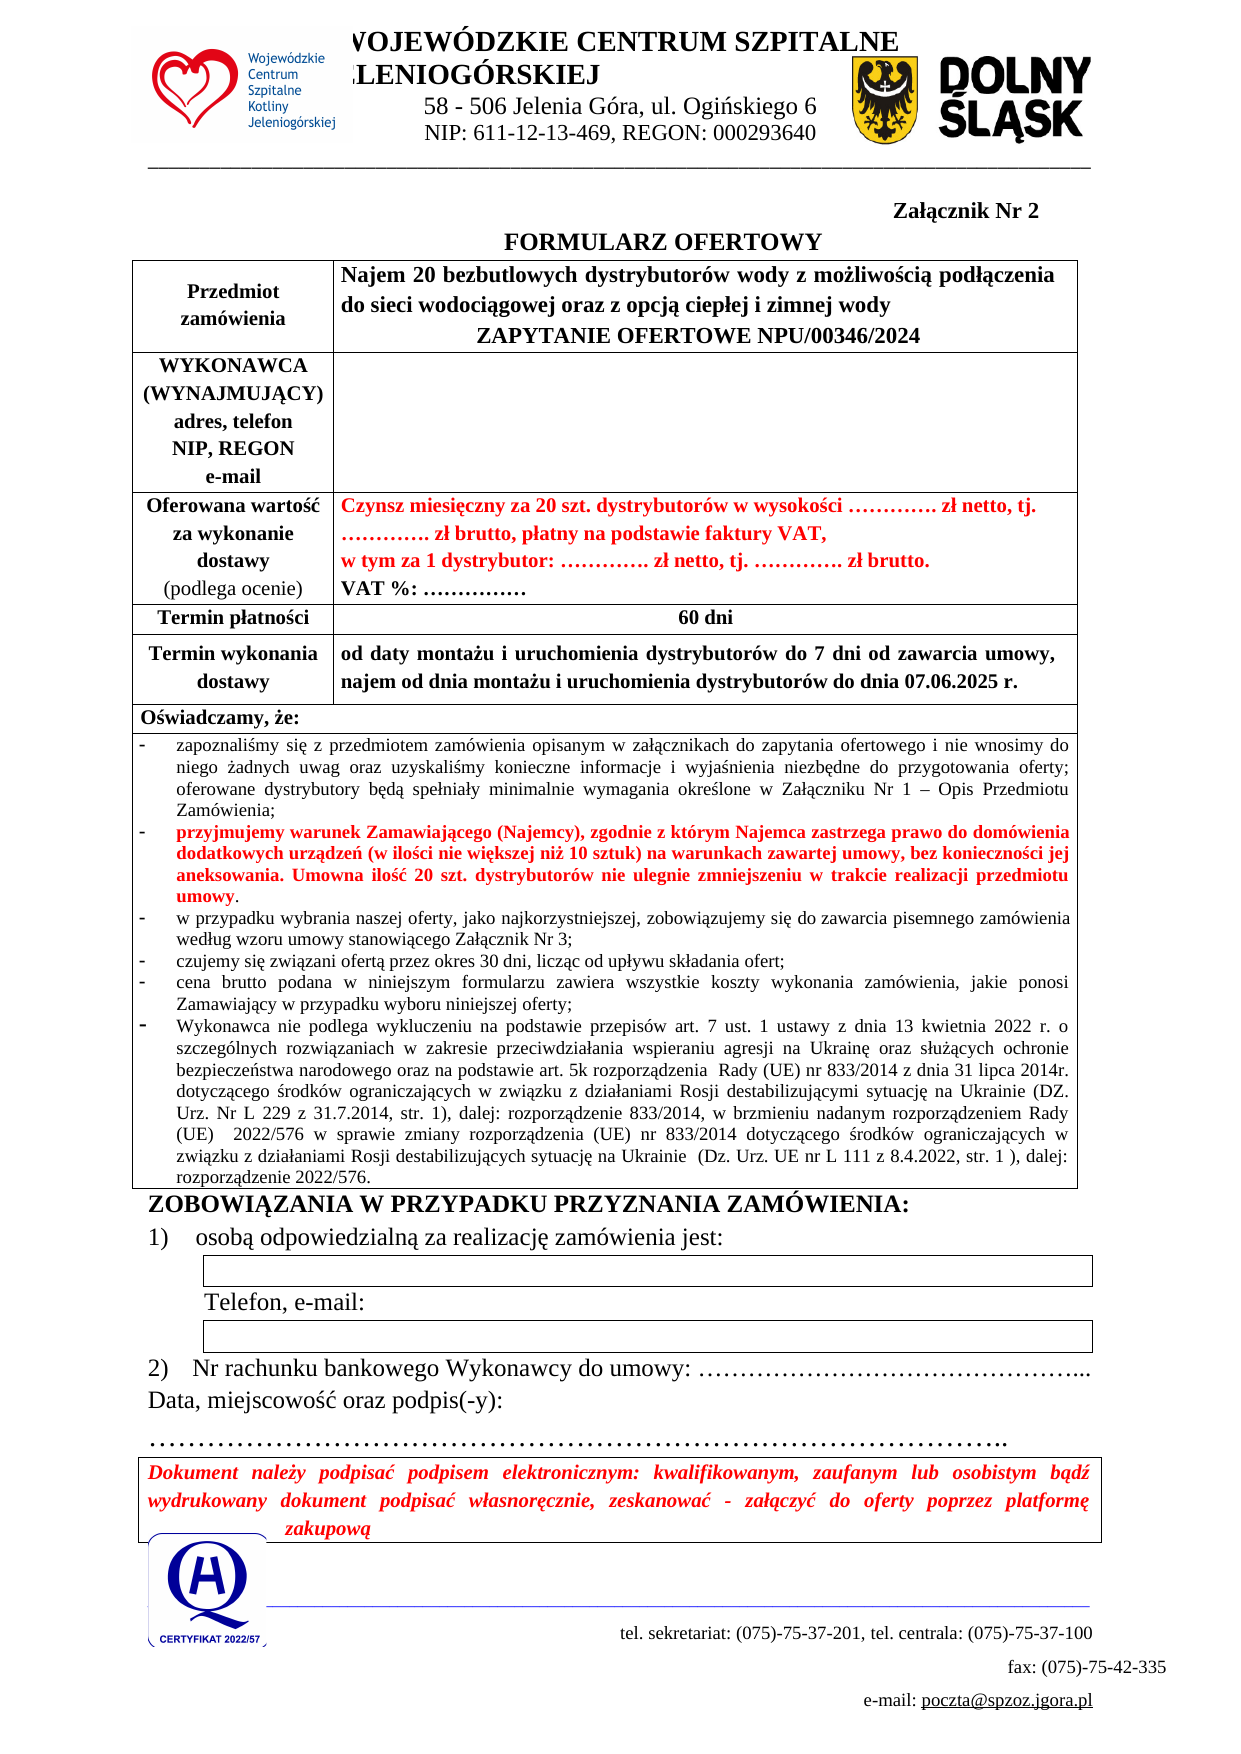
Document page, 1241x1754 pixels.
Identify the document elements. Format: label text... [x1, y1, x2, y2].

table_cell [334, 353, 1077, 492]
table_cell Czynsz miesięczny za 20 szt. dystrybutorów w wysokości …………. zł netto, tj. …………. zł brutto, płatny na podstawie faktury VAT, w tym za 1 dystrybutor: …………. zł netto, tj. …………. zł brutto. VAT %: …………… [334, 493, 1077, 604]
table_header Przedmiot zamówienia [133, 261, 333, 352]
table_cell od daty montażu i uruchomienia dystrybutorów do 7 dni od zawarcia umowy, najem od dnia montażu i uruchomienia dystrybutorów do dnia 07.06.2025 r. [334, 635, 1077, 704]
text FORMULARZ OFERTOWY [148, 227, 1093, 256]
table_cell Oświadczamy, że: [133, 705, 1077, 733]
table_header [204, 1321, 1092, 1352]
table_cell zapoznaliśmy się z przedmiotem zamówienia opisanym w załącznikach do zapytania ofertowego i nie wnosimy do niego żadnych uwag oraz uzyskaliśmy konieczne informacje i wyjaśnienia niezbędne do przygotowania oferty; oferowane dystrybutory będą spełniały minimalnie wymagania określone w Załączniku Nr 1 – Opis Przedmiotu Zamówienia; przyjmujemy warunek Zamawiającego (Najemcy), zgodnie z którym Najemca zastrzega prawo do domówienia dodatkowych urządzeń (w ilości nie większej niż 10 sztuk) na warunkach zawartej umowy, bez konieczności jej aneksowania. Umowna ilość 20 szt. dystrybutorów nie ulegnie zmniejszeniu w trakcie realizacji przedmiotu umowy. w przypadku wybrania naszej oferty, jako najkorzystniejszej, zobowiązujemy się do zawarcia pisemnego zamówienia według wzoru umowy stanowiącego Załącznik Nr 3; czujemy się związani ofertą przez okres 30 dni, licząc od upływu składania ofert; cena brutto podana w niniejszym formularzu zawiera wszystkie koszty wykonania zamówienia, jakie ponosi Zamawiający w przypadku wyboru niniejszej oferty; Wykonawca nie podlega wykluczeniu na podstawie przepisów art. 7 ust. 1 ustawy z dnia 13 kwietnia 2022 r. o szczególnych rozwiązaniach w zakresie przeciwdziałania wspieraniu agresji na Ukrainę oraz służących ochronie bezpieczeństwa narodowego oraz na podstawie art. 5k rozporządzenia Rady (UE) nr 833/2014 z dnia 31 lipca 2014r. dotyczącego środków ograniczających w związku z działaniami Rosji destabilizującymi sytuację na Ukrainie (DZ. Urz. Nr L 229 z 31.7.2014, str. 1), dalej: rozporządzenie 833/2014, w brzmieniu nadanym rozporządzeniem Rady (UE) 2022/576 w sprawie zmiany rozporządzenia (UE) nr 833/2014 dotyczącego środków ograniczających w związku z działaniami Rosji destabilizujących sytuację na Ukrainie (Dz. Urz. UE nr L 111 z 8.4.2022, str. 1 ), dalej: rozporządzenie 2022/576. [133, 734, 1077, 1188]
table_cell Termin wykonania dostawy [133, 635, 333, 704]
table_cell 60 dni [334, 605, 1077, 634]
table_header [204, 1256, 1092, 1286]
text ZOBOWIĄZANIA W PRZYPADKU PRZYZNANIA ZAMÓWIENIA: [148, 1189, 1093, 1218]
table_cell Oferowana wartość za wykonanie dostawy (podlega ocenie) [133, 493, 333, 604]
table_header Najem 20 bezbutlowych dystrybutorów wody z możliwością podłączenia do sieci wodociągowej oraz z opcją ciepłej i zimnej wody ZAPYTANIE OFERTOWE NPU/00346/2024 [334, 261, 1077, 352]
picture [147, 1533, 267, 1647]
list osobą odpowiedzialną za realizację zamówienia jest: [148, 1222, 1093, 1251]
picture [131, 26, 353, 143]
text …………………………………………………………………………….. [148, 1419, 1093, 1452]
text Data, miejscowość oraz podpis(-y): [148, 1386, 1093, 1414]
text Telefon, e-mail: [148, 1287, 1093, 1316]
text Załącznik Nr 2 [148, 197, 1093, 223]
text Dokument należy podpisać podpisem elektronicznym: kwalifikowanym, zaufanym lub osobistym bądź wydrukowany dokument podpisać własnoręcznie, zeskanować - załączyć do oferty poprzez platformę zakupową [139, 1458, 1101, 1542]
table_cell WYKONAWCA (WYNAJMUJĄCY) adres, telefon NIP, REGON e-mail [133, 353, 333, 492]
table_cell Termin płatności [133, 605, 333, 634]
picture [850, 54, 1091, 145]
list Nr rachunku bankowego Wykonawcy do umowy: ………………………………………... [148, 1353, 1093, 1381]
